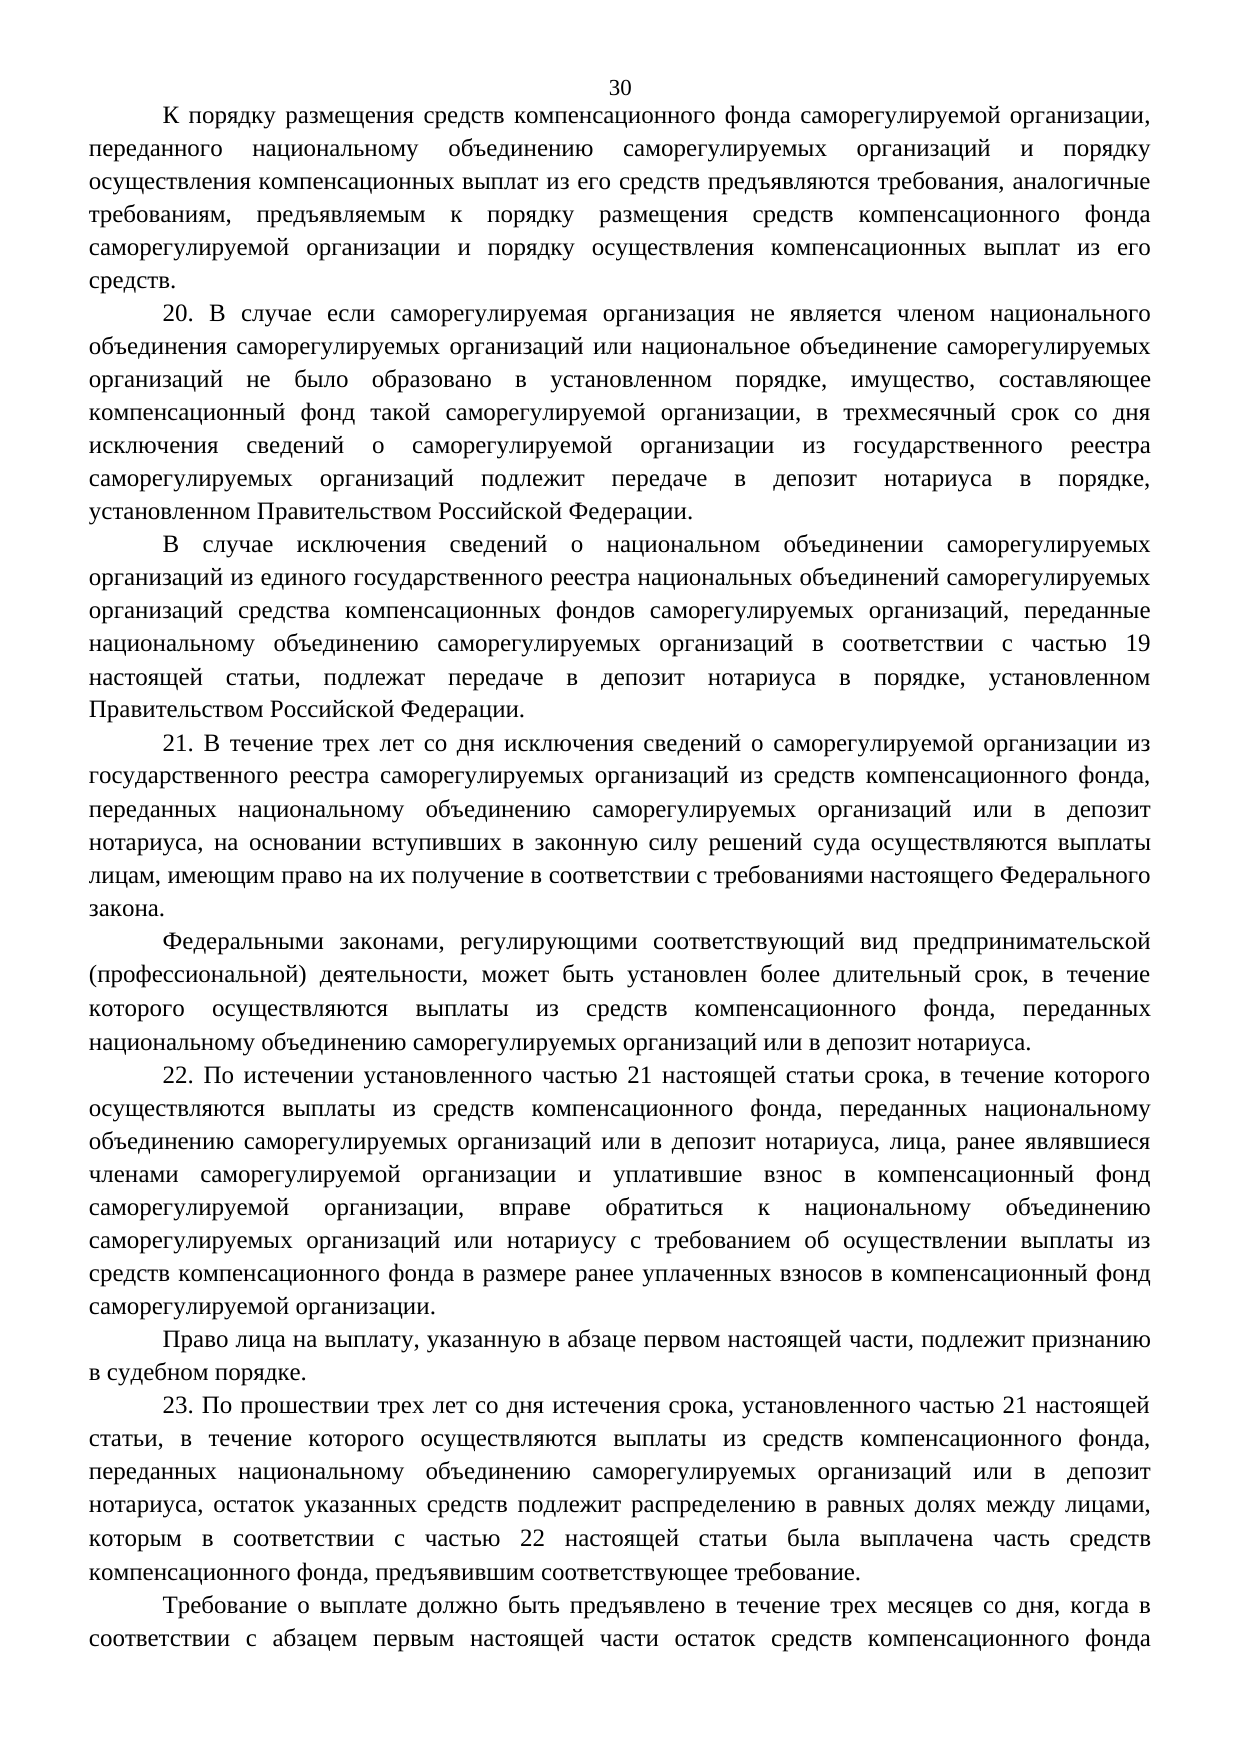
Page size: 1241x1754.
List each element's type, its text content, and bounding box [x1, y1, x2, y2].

text К порядку размещения средств компенсационного фонда саморегулируемой организации, переданного национальному объединению саморегулируемых организаций и порядку осуществления компенсационных выплат из его средств предъявляются требования, аналогичные требованиям, предъявляемым к порядку размещения средств компенсационного фонда саморегулируемой организации и порядку осуществления компенсационных выплат из его средств. [89, 100, 1152, 294]
text Право лица на выплату, указанную в абзаце первом настоящей части, подлежит признанию в судебном порядке. [89, 1324, 1152, 1386]
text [89, 1590, 1152, 1652]
text Федеральными законами, регулирующими соответствующий вид предпринимательской (профессиональной) деятельности, может быть установлен более длительный срок, в течение которого осуществляются выплаты из средств компенсационного фонда, переданных национальному объединению саморегулируемых организаций или в депозит нотариуса. [89, 926, 1152, 1056]
text 20. В случае если саморегулируемая организация не является членом национального объединения саморегулируемых организаций или национальное объединение саморегулируемых организаций не было образовано в установленном порядке, имущество, составляющее компенсационный фонд такой саморегулируемой организации, в трехмесячный срок со дня исключения сведений о саморегулируемой организации из государственного реестра саморегулируемых организаций подлежит передаче в депозит нотариуса в порядке, установленном Правительством Российской Федерации. [89, 298, 1152, 525]
text 22. По истечении установленного частью 21 настоящей статьи срока, в течение которого осуществляются выплаты из средств компенсационного фонда, переданных национальному объединению саморегулируемых организаций или в депозит нотариуса, лица, ранее являвшиеся членами саморегулируемой организации и уплатившие взнос в компенсационный фонд саморегулируемой организации, вправе обратиться к национальному объединению саморегулируемых организаций или нотариусу с требованием об осуществлении выплаты из средств компенсационного фонда в размере ранее уплаченных взносов в компенсационный фонд саморегулируемой организации. [89, 1060, 1152, 1320]
text В случае исключения сведений о национальном объединении саморегулируемых организаций из единого государственного реестра национальных объединений саморегулируемых организаций средства компенсационных фондов саморегулируемых организаций, переданные национальному объединению саморегулируемых организаций в соответствии с частью 19 настоящей статьи, подлежат передаче в депозит нотариуса в порядке, установленном Правительством Российской Федерации. [89, 529, 1152, 723]
text 21. В течение трех лет со дня исключения сведений о саморегулируемой организации из государственного реестра саморегулируемых организаций из средств компенсационного фонда, переданных национальному объединению саморегулируемых организаций или в депозит нотариуса, на основании вступивших в законную силу решений суда осуществляются выплаты лицам, имеющим право на их получение в соответствии с требованиями настоящего Федерального закона. [89, 728, 1152, 921]
text 23. По прошествии трех лет со дня истечения срока, установленного частью 21 настоящей статьи, в течение которого осуществляются выплаты из средств компенсационного фонда, переданных национальному объединению саморегулируемых организаций или в депозит нотариуса, остаток указанных средств подлежит распределению в равных долях между лицами, которым в соответствии с частью 22 настоящей статьи была выплачена часть средств компенсационного фонда, предъявившим соответствующее требование. [89, 1390, 1152, 1586]
